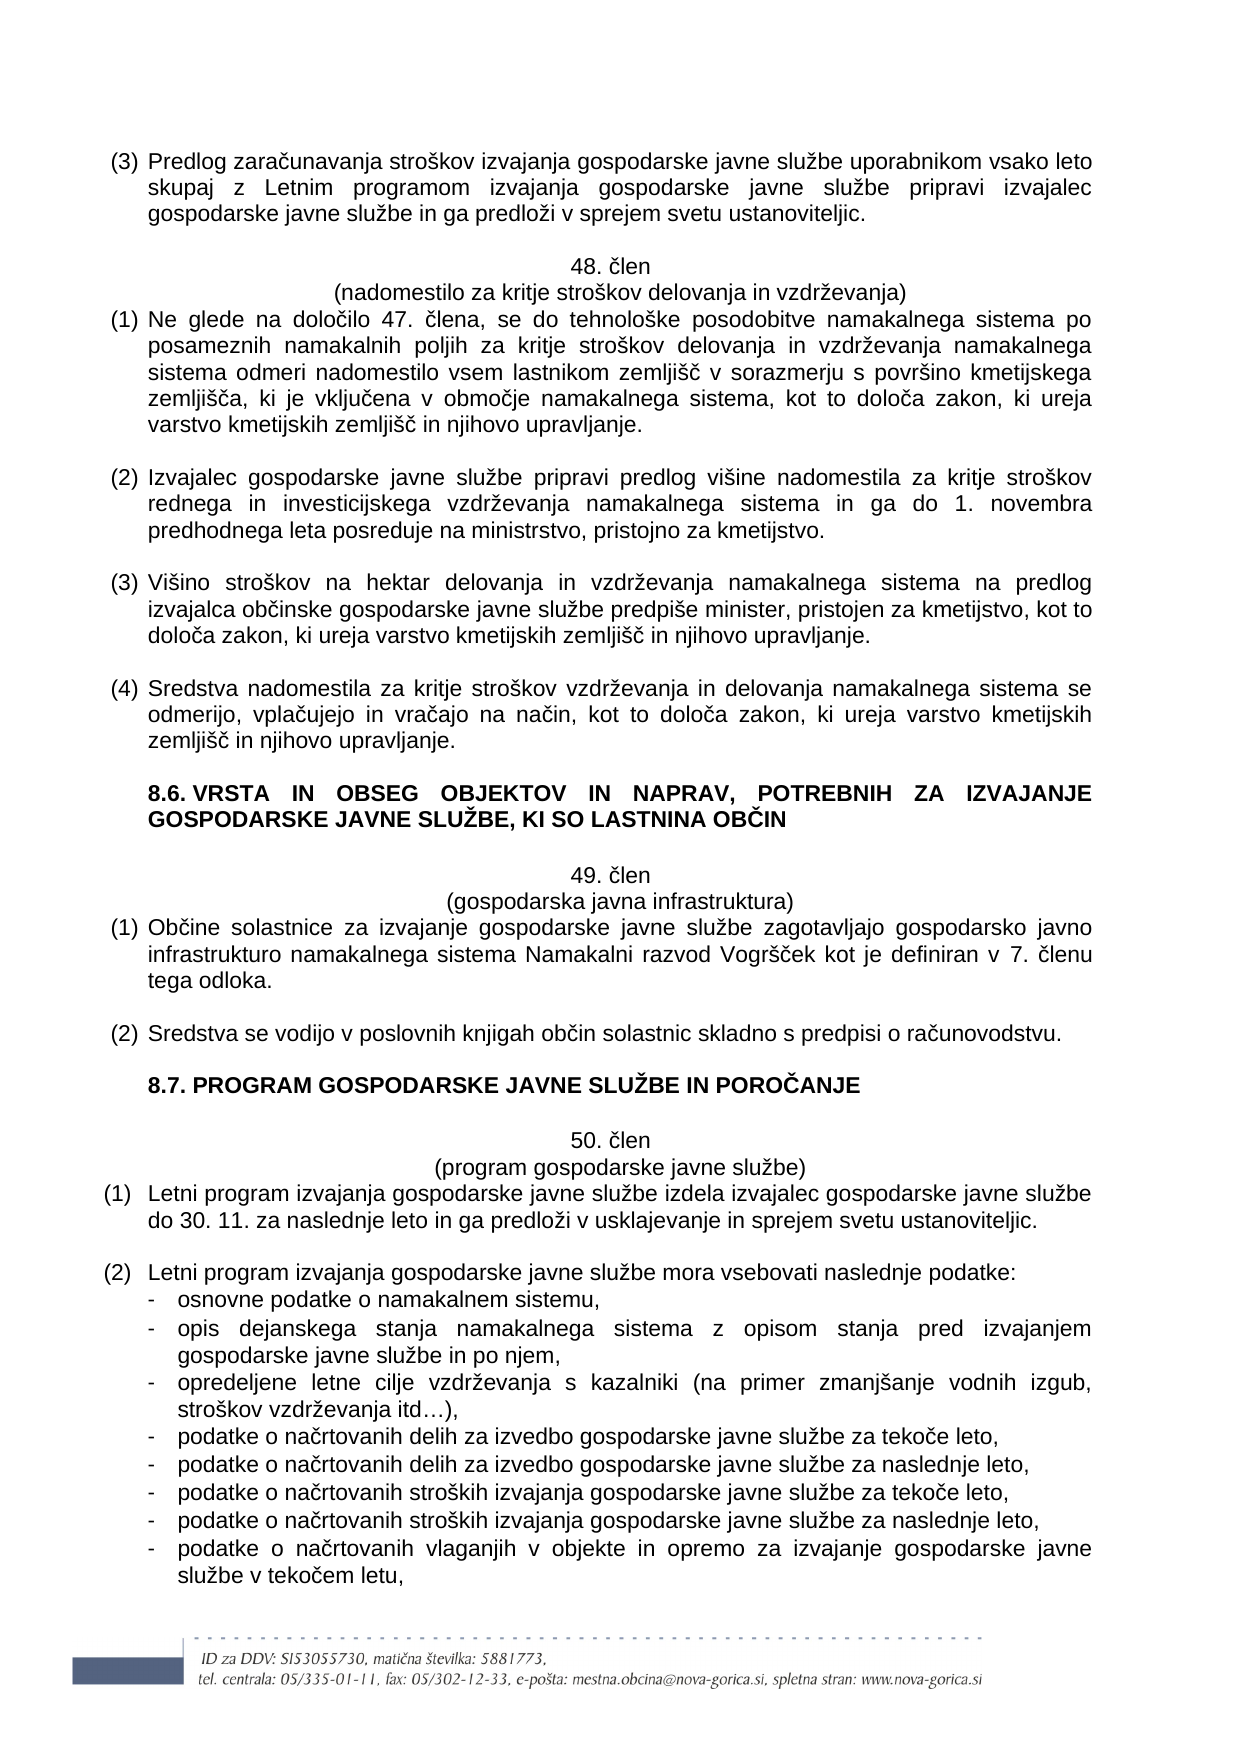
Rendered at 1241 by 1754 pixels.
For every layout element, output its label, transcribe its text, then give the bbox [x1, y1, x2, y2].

list opis dejanskega stanja namakalnega sistema z opisom stanja pred izvajanjem gospodarske javne službe in po njem, [148, 1314, 1093, 1368]
text (nadomestilo za kritje stroškov delovanja in vzdrževanja) [148, 279, 1093, 306]
text VRSTA IN OBSEG OBJEKTOV IN NAPRAV, POTREBNIH ZA IZVAJANJE GOSPODARSKE JAVNE SLUŽBE, KI SO LASTNINA OBČIN [148, 780, 1093, 833]
picture [72, 1637, 982, 1689]
list Predlog zaračunavanja stroškov izvajanja gospodarske javne službe uporabnikom vsako leto skupaj z Letnim programom izvajanja gospodarske javne službe pripravi izvajalec gospodarske javne službe in ga predloži v sprejem svetu ustanoviteljic. [110, 148, 1093, 227]
text člen [148, 1127, 1093, 1154]
list Sredstva se vodijo v poslovnih knjigah občin solastnic skladno s predpisi o računovodstvu. [110, 1020, 1093, 1046]
list Občine solastnice za izvajanje gospodarske javne službe zagotavljajo gospodarsko javno infrastrukturo namakalnega sistema Namakalni razvod Vogršček kot je definiran v 7. členu tega odloka. [110, 914, 1093, 993]
text člen [148, 862, 1093, 888]
list Letni program izvajanja gospodarske javne službe mora vsebovati naslednje podatke: [103, 1259, 1093, 1286]
list podatke o načrtovanih stroških izvajanja gospodarske javne službe za tekoče leto, [148, 1478, 1093, 1506]
list podatke o načrtovanih vlaganjih v objekte in opremo za izvajanje gospodarske javne službe v tekočem letu, [148, 1534, 1093, 1589]
text člen [148, 253, 1093, 279]
text (gospodarska javna infrastruktura) [148, 888, 1093, 914]
list Sredstva nadomestila za kritje stroškov vzdrževanja in delovanja namakalnega sistema se odmerijo, vplačujejo in vračajo na način, kot to določa zakon, ki ureja varstvo kmetijskih zemljišč in njihovo upravljanje. [110, 675, 1093, 754]
text (program gospodarske javne službe) [148, 1154, 1093, 1180]
list podatke o načrtovanih stroških izvajanja gospodarske javne službe za naslednje leto, [148, 1506, 1093, 1534]
list Višino stroškov na hektar delovanja in vzdrževanja namakalnega sistema na predlog izvajalca občinske gospodarske javne službe predpiše minister, pristojen za kmetijstvo, kot to določa zakon, ki ureja varstvo kmetijskih zemljišč in njihovo upravljanje. [110, 569, 1093, 648]
list Letni program izvajanja gospodarske javne službe izdela izvajalec gospodarske javne službe do 30. 11. za naslednje leto in ga predloži v usklajevanje in sprejem svetu ustanoviteljic. [103, 1180, 1093, 1233]
list opredeljene letne cilje vzdrževanja s kazalniki (na primer zmanjšanje vodnih izgub, stroškov vzdrževanja itd…), [148, 1368, 1093, 1422]
list podatke o načrtovanih delih za izvedbo gospodarske javne službe za naslednje leto, [148, 1450, 1093, 1478]
text PROGRAM GOSPODARSKE JAVNE SLUŽBE IN POROČANJE [148, 1072, 1093, 1099]
list podatke o načrtovanih delih za izvedbo gospodarske javne službe za tekoče leto, [148, 1422, 1093, 1450]
list Izvajalec gospodarske javne službe pripravi predlog višine nadomestila za kritje stroškov rednega in investicijskega vzdrževanja namakalnega sistema in ga do 1. novembra predhodnega leta posreduje na ministrstvo, pristojno za kmetijstvo. [110, 464, 1093, 543]
list Ne glede na določilo 47. člena, se do tehnološke posodobitve namakalnega sistema po posameznih namakalnih poljih za kritje stroškov delovanja in vzdrževanja namakalnega sistema odmeri nadomestilo vsem lastnikom zemljišč v sorazmerju s površino kmetijskega zemljišča, ki je vključena v območje namakalnega sistema, kot to določa zakon, ki ureja varstvo kmetijskih zemljišč in njihovo upravljanje. [110, 306, 1093, 437]
list osnovne podatke o namakalnem sistemu, [148, 1286, 1093, 1314]
